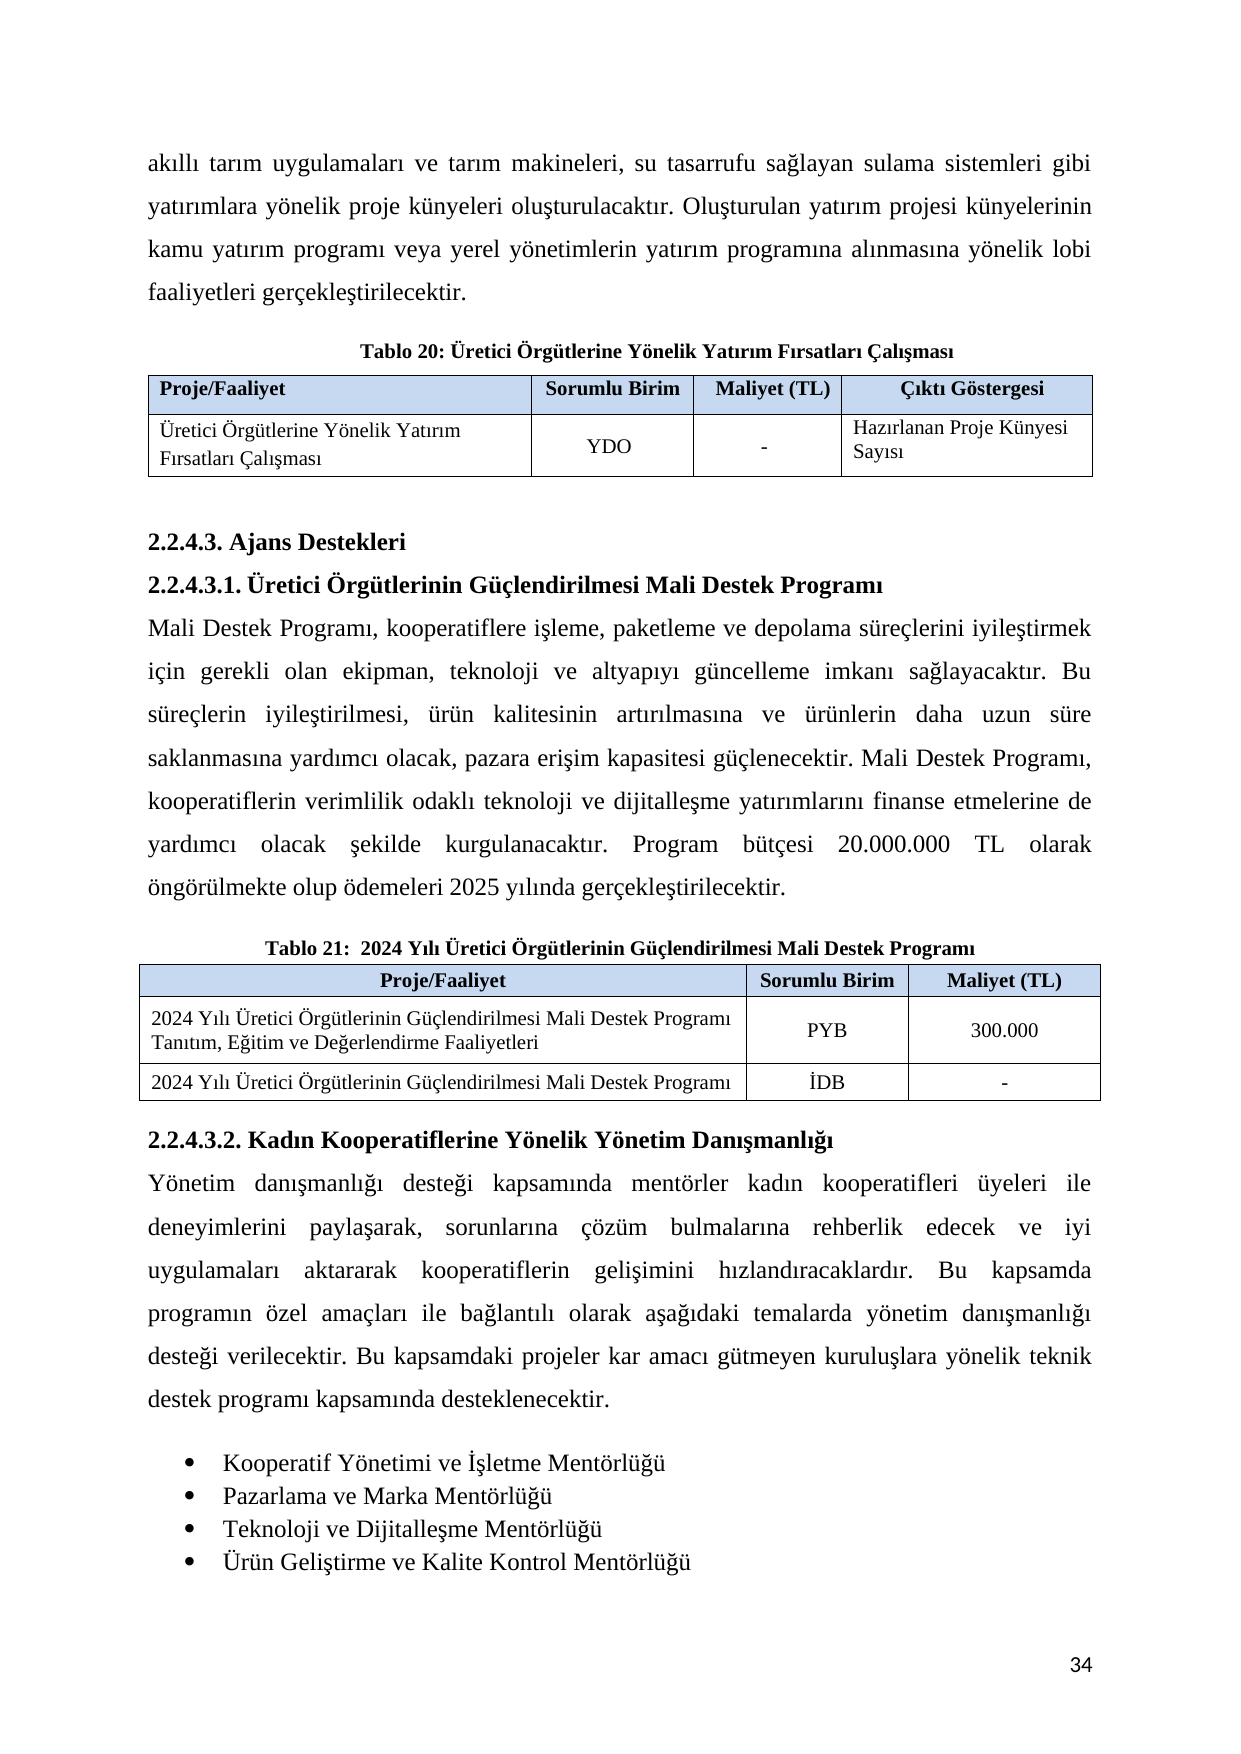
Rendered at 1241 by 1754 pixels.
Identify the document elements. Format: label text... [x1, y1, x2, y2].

table_cell 2024 Yılı Üretici Örgütlerinin Güçlendirilmesi Mali Destek Programı [140, 1064, 746, 1100]
list Pazarlama ve Marka Mentörlüğü [185, 1481, 1092, 1510]
table_cell - [909, 1064, 1100, 1100]
text 2.2.4.3.1. Üretici Örgütlerinin Güçlendirilmesi Mali Destek Programı [148, 570, 1092, 599]
table_cell 300.000 [909, 997, 1100, 1063]
table_cell 2024 Yılı Üretici Örgütlerinin Güçlendirilmesi Mali Destek Programı Tanıtım, Eğitim ve Değerlendirme Faaliyetleri [140, 997, 746, 1063]
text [148, 148, 1092, 306]
text Tablo 21: 2024 Yılı Üretici Örgütlerinin Güçlendirilmesi Mali Destek Programı [148, 936, 1092, 960]
table_cell YDO [532, 415, 693, 476]
table_cell İDB [747, 1064, 908, 1100]
table_header Çıktı Göstergesi [842, 376, 1092, 414]
table_cell PYB [747, 997, 908, 1063]
list Kooperatif Yönetimi ve İşletme Mentörlüğü [185, 1448, 1092, 1477]
table_header Proje/Faaliyet [149, 376, 531, 414]
table_header Sorumlu Birim [532, 376, 693, 414]
table_cell Hazırlanan Proje Künyesi Sayısı [842, 415, 1092, 476]
table_cell Üretici Örgütlerine Yönelik Yatırım Fırsatları Çalışması [149, 415, 531, 476]
table_header Sorumlu Birim [747, 965, 908, 996]
text 2.2.4.3.2. Kadın Kooperatiflerine Yönelik Yönetim Danışmanlığı [148, 1125, 1092, 1154]
list Teknoloji ve Dijitalleşme Mentörlüğü [185, 1514, 1092, 1543]
table_cell - [694, 415, 841, 476]
list Ürün Geliştirme ve Kalite Kontrol Mentörlüğü [185, 1547, 1092, 1576]
text Yönetim danışmanlığı desteği kapsamında mentörler kadın kooperatifleri üyeleri ile deneyimlerini paylaşarak, sorunlarına çözüm bulmalarına rehberlik edecek ve iyi uygulamaları aktararak kooperatiflerin gelişimini hızlandıracaklardır. Bu kapsamda programın özel amaçları ile bağlantılı olarak aşağıdaki temalarda yönetim danışmanlığı desteği verilecektir. Bu kapsamdaki projeler kar amacı gütmeyen kuruluşlara yönelik teknik destek programı kapsamında desteklenecektir. [148, 1168, 1092, 1413]
table_header Maliyet (TL) [694, 376, 841, 414]
text Tablo 20: Üretici Örgütlerine Yönelik Yatırım Fırsatları Çalışması [148, 339, 1092, 363]
text 2.2.4.3. Ajans Destekleri [148, 527, 1092, 556]
table_header Proje/Faaliyet [140, 965, 746, 996]
text Mali Destek Programı, kooperatiflere işleme, paketleme ve depolama süreçlerini iyileştirmek için gerekli olan ekipman, teknoloji ve altyapıyı güncelleme imkanı sağlayacaktır. Bu süreçlerin iyileştirilmesi, ürün kalitesinin artırılmasına ve ürünlerin daha uzun süre saklanmasına yardımcı olacak, pazara erişim kapasitesi güçlenecektir. Mali Destek Programı, kooperatiflerin verimlilik odaklı teknoloji ve dijitalleşme yatırımlarını finanse etmelerine de yardımcı olacak şekilde kurgulanacaktır. Program bütçesi 20.000.000 TL olarak öngörülmekte olup ödemeleri 2025 yılında gerçekleştirilecektir. [148, 613, 1092, 901]
table_header Maliyet (TL) [909, 965, 1100, 996]
